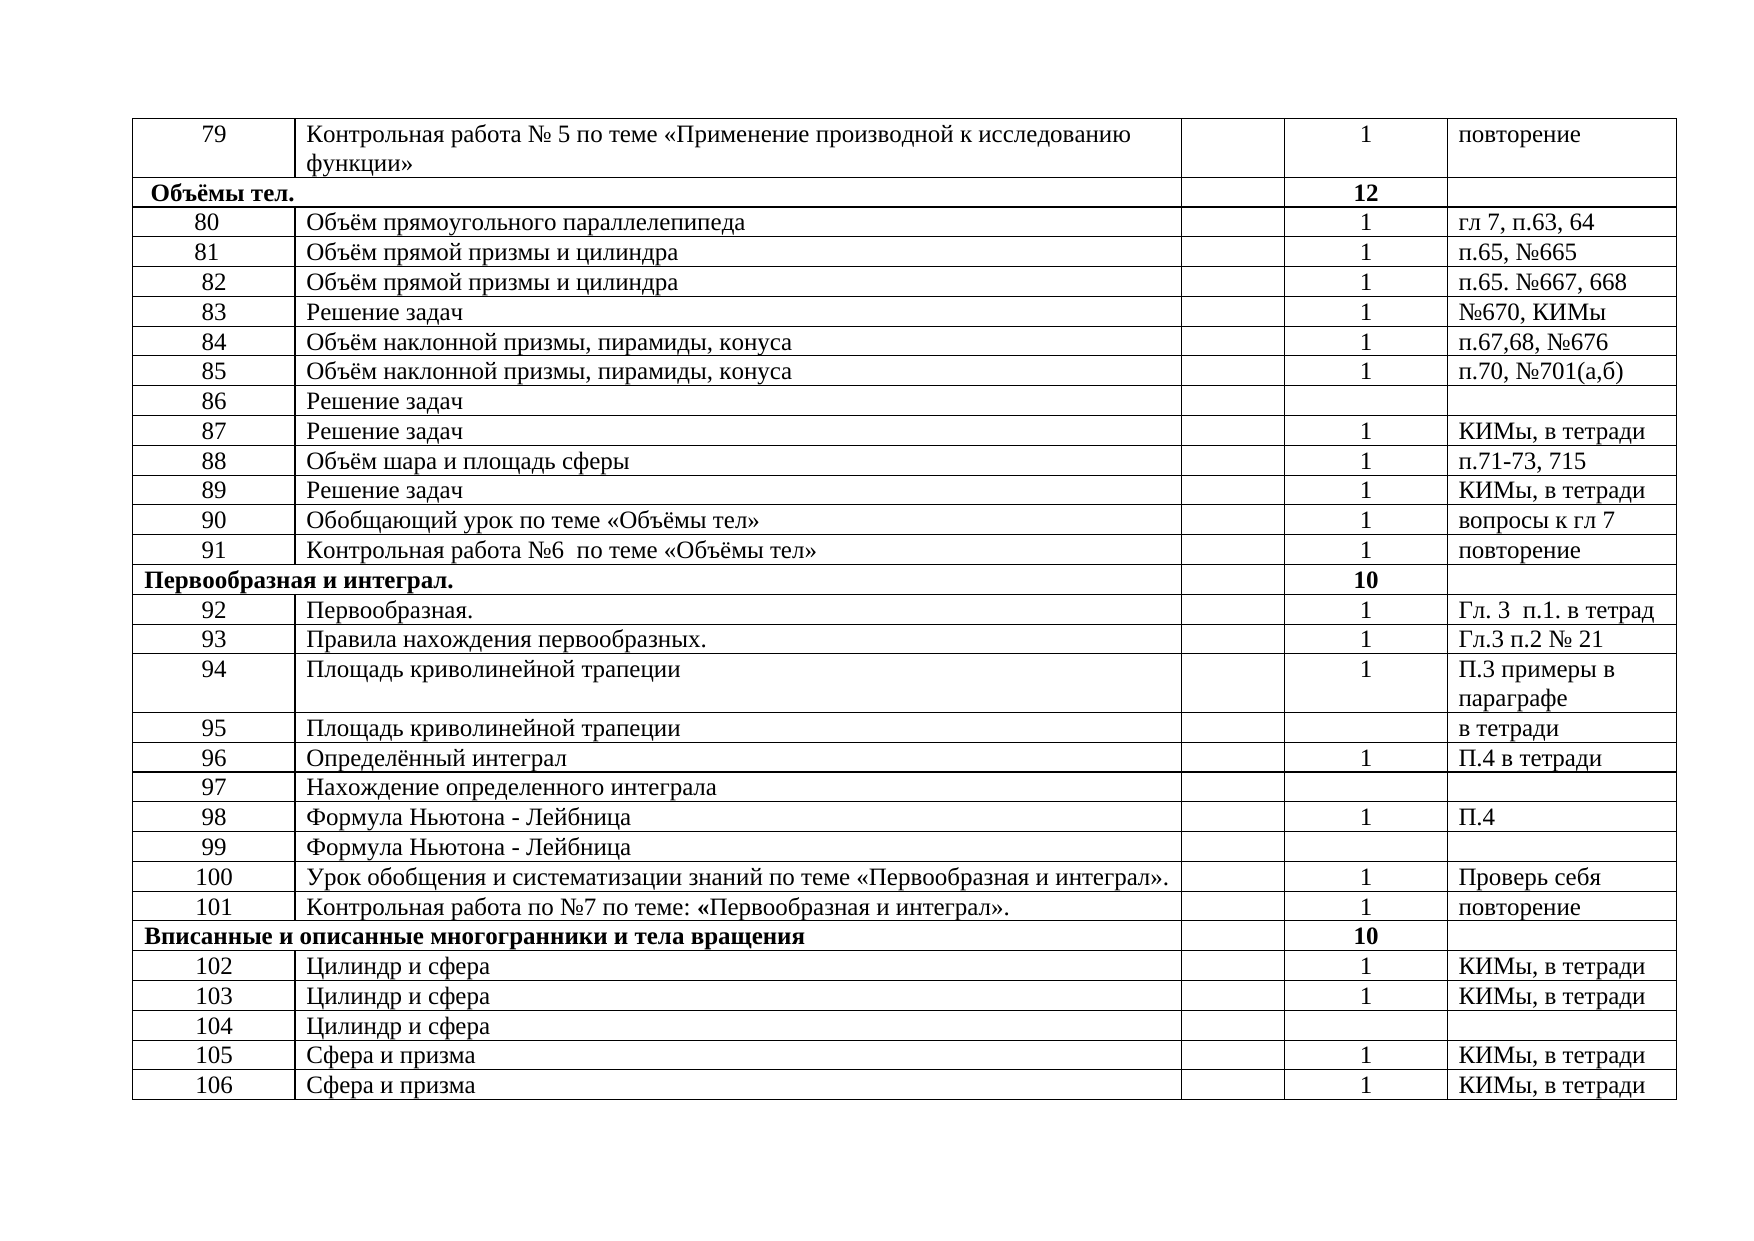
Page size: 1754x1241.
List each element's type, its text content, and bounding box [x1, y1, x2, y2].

table_cell КИМы, в тетради [1448, 1070, 1676, 1099]
table_cell гл 7, п.63, 64 [1448, 208, 1676, 236]
table_cell 1 [1285, 267, 1447, 296]
table_cell 1 [1285, 208, 1447, 236]
table_cell П.4 в тетради [1448, 743, 1676, 771]
table_cell 85 [133, 356, 294, 385]
table_cell Объём прямой призмы и цилиндра [296, 267, 1181, 296]
table_cell П.3 примеры в параграфе [1448, 654, 1676, 712]
table_cell [1182, 208, 1284, 236]
table_cell 1 [1285, 1070, 1447, 1099]
table_cell Цилиндр и сфера [296, 1011, 1181, 1039]
table_cell [1182, 654, 1284, 712]
table_cell 1 [1285, 505, 1447, 534]
table_cell 93 [133, 625, 294, 653]
table_cell Нахождение определенного интеграла [296, 773, 1181, 801]
table_cell 82 [133, 267, 294, 296]
table_cell 89 [133, 476, 294, 504]
table_cell Определённый интеграл [296, 743, 1181, 771]
table_cell [1182, 862, 1284, 891]
table_cell 1 [1285, 595, 1447, 623]
table_cell п.65. №667, 668 [1448, 267, 1676, 296]
table_cell 84 [133, 327, 294, 355]
table_cell [1182, 595, 1284, 623]
table_cell Сфера и призма [296, 1070, 1181, 1099]
table_cell 1 [1285, 327, 1447, 355]
table_cell 10 [1285, 921, 1447, 950]
table_cell 88 [133, 446, 294, 474]
table_cell 92 [133, 595, 294, 623]
table_cell повторение [1448, 535, 1676, 564]
table_cell [1285, 773, 1447, 801]
table_cell [1285, 713, 1447, 742]
table_cell 87 [133, 416, 294, 445]
table_cell 80 [133, 208, 294, 236]
table_cell Объём прямоугольного параллелепипеда [296, 208, 1181, 236]
table_cell Решение задач [296, 297, 1181, 326]
table_cell в тетради [1448, 713, 1676, 742]
table_cell 81 [133, 237, 294, 266]
table_cell 1 [1285, 892, 1447, 920]
table_cell п.67,68, №676 [1448, 327, 1676, 355]
table_cell 106 [133, 1070, 294, 1099]
table_cell Цилиндр и сфера [296, 951, 1181, 980]
table_cell [1285, 1011, 1447, 1039]
table_cell Решение задач [296, 416, 1181, 445]
table_cell [1182, 505, 1284, 534]
table_cell [1182, 446, 1284, 474]
table_cell КИМы, в тетради [1448, 476, 1676, 504]
table_cell Обобщающий урок по теме «Объёмы тел» [296, 505, 1181, 534]
table_cell п.65, №665 [1448, 237, 1676, 266]
table_cell 1 [1285, 951, 1447, 980]
table_cell КИМы, в тетради [1448, 951, 1676, 980]
table_cell 99 [133, 832, 294, 861]
table_cell 1 [1285, 416, 1447, 445]
table_cell 101 [133, 892, 294, 920]
table_cell [1182, 237, 1284, 266]
table_cell [1448, 178, 1676, 206]
table_cell [1182, 832, 1284, 861]
table_cell 1 [1285, 119, 1447, 177]
table_cell [1182, 802, 1284, 831]
table_cell повторение [1448, 892, 1676, 920]
table_cell [1182, 356, 1284, 385]
table_cell [1448, 832, 1676, 861]
table_cell 86 [133, 386, 294, 415]
table_cell №670, КИМы [1448, 297, 1676, 326]
table_cell Контрольная работа №6 по теме «Объёмы тел» [296, 535, 1181, 564]
table_cell Площадь криволинейной трапеции [296, 654, 1181, 712]
table_cell Объёмы тел. [133, 178, 1181, 206]
table_cell [1448, 565, 1676, 594]
table_cell п.70, №701(а,б) [1448, 356, 1676, 385]
table_cell 1 [1285, 743, 1447, 771]
table_cell [1448, 1011, 1676, 1039]
table_cell 1 [1285, 981, 1447, 1010]
table_cell Первообразная. [296, 595, 1181, 623]
table_cell [1182, 951, 1284, 980]
table_cell [1182, 119, 1284, 177]
table_cell [1182, 565, 1284, 594]
table_cell Правила нахождения первообразных. [296, 625, 1181, 653]
table_cell Первообразная и интеграл. [133, 565, 1181, 594]
table_cell 1 [1285, 654, 1447, 712]
table_cell 94 [133, 654, 294, 712]
table_cell вопросы к гл 7 [1448, 505, 1676, 534]
table_cell [1182, 476, 1284, 504]
table_cell 12 [1285, 178, 1447, 206]
table_cell Объём наклонной призмы, пирамиды, конуса [296, 356, 1181, 385]
table_cell 97 [133, 773, 294, 801]
table_cell [1182, 267, 1284, 296]
table_cell 95 [133, 713, 294, 742]
table_cell повторение [1448, 119, 1676, 177]
table_cell КИМы, в тетради [1448, 981, 1676, 1010]
table_cell Вписанные и описанные многогранники и тела вращения [133, 921, 1181, 950]
table_cell [1182, 773, 1284, 801]
table_cell 104 [133, 1011, 294, 1039]
table_cell [1182, 892, 1284, 920]
table_cell [1182, 743, 1284, 771]
table_cell 1 [1285, 237, 1447, 266]
table_cell [1182, 1041, 1284, 1069]
table_cell [1182, 981, 1284, 1010]
table_cell Контрольная работа № 5 по теме «Применение производной к исследованию функции» [296, 119, 1181, 177]
table_cell Объём наклонной призмы, пирамиды, конуса [296, 327, 1181, 355]
table_cell 1 [1285, 297, 1447, 326]
table_cell Цилиндр и сфера [296, 981, 1181, 1010]
table_cell 96 [133, 743, 294, 771]
table_cell Формула Ньютона - Лейбница [296, 802, 1181, 831]
table_cell [1182, 297, 1284, 326]
table_cell [1182, 178, 1284, 206]
table_cell Сфера и призма [296, 1041, 1181, 1069]
table_cell [1448, 773, 1676, 801]
table_cell [1285, 386, 1447, 415]
table_cell 103 [133, 981, 294, 1010]
table_cell [1448, 921, 1676, 950]
table_cell [1182, 386, 1284, 415]
table_cell Гл. 3 п.1. в тетрад [1448, 595, 1676, 623]
table_cell [1182, 713, 1284, 742]
table_cell П.4 [1448, 802, 1676, 831]
table_cell Контрольная работа по №7 по теме: «Первообразная и интеграл». [296, 892, 1181, 920]
table_cell 1 [1285, 1041, 1447, 1069]
table_cell Объём прямой призмы и цилиндра [296, 237, 1181, 266]
table_cell 1 [1285, 356, 1447, 385]
table_cell [1182, 535, 1284, 564]
table_cell 1 [1285, 535, 1447, 564]
table_cell [1182, 1011, 1284, 1039]
table_cell Проверь себя [1448, 862, 1676, 891]
table_cell [1285, 832, 1447, 861]
table_cell [1182, 416, 1284, 445]
table_cell [1182, 921, 1284, 950]
table_cell Решение задач [296, 476, 1181, 504]
table_cell 90 [133, 505, 294, 534]
table_cell [1182, 1070, 1284, 1099]
table_cell Формула Ньютона - Лейбница [296, 832, 1181, 861]
table_cell 1 [1285, 625, 1447, 653]
table_cell КИМы, в тетради [1448, 416, 1676, 445]
table_cell 1 [1285, 862, 1447, 891]
table_cell 1 [1285, 446, 1447, 474]
table_cell [1448, 386, 1676, 415]
table_cell 98 [133, 802, 294, 831]
table_cell Урок обобщения и систематизации знаний по теме «Первообразная и интеграл». [296, 862, 1181, 891]
table_cell КИМы, в тетради [1448, 1041, 1676, 1069]
table_cell 79 [133, 119, 294, 177]
table_cell п.71-73, 715 [1448, 446, 1676, 474]
table_cell Площадь криволинейной трапеции [296, 713, 1181, 742]
table_cell 1 [1285, 802, 1447, 831]
table_cell [1182, 625, 1284, 653]
table_cell 83 [133, 297, 294, 326]
table_cell 102 [133, 951, 294, 980]
table_cell 105 [133, 1041, 294, 1069]
table_cell Гл.3 п.2 № 21 [1448, 625, 1676, 653]
table_cell 91 [133, 535, 294, 564]
table_cell 1 [1285, 476, 1447, 504]
table_cell 100 [133, 862, 294, 891]
table_cell [1182, 327, 1284, 355]
table_cell 10 [1285, 565, 1447, 594]
table_cell Решение задач [296, 386, 1181, 415]
table_cell Объём шара и площадь сферы [296, 446, 1181, 474]
